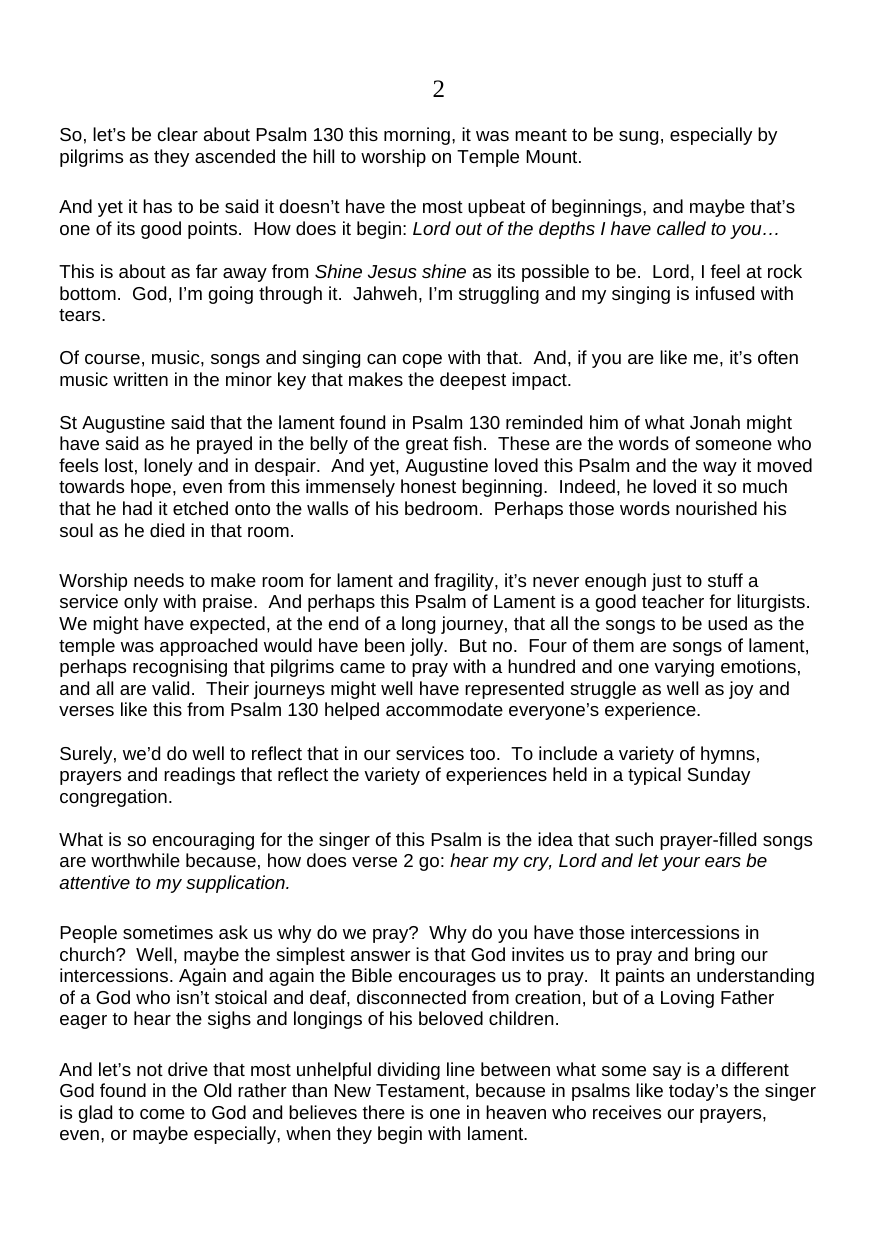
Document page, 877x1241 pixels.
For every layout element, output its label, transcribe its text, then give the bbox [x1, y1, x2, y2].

text Worship needs to make room for lament and fragility, it’s never enough just to stuff a service only with praise. And perhaps this Psalm of Lament is a good teacher for liturgists. We might have expected, at the end of a long journey, that all the songs to be used as the temple was approached would have been jolly. But no. Four of them are songs of lament, perhaps recognising that pilgrims came to pray with a hundred and one varying emotions, and all are valid. Their journeys might well have represented struggle as well as joy and verses like this from Psalm 130 helped accommodate everyone’s experience. [59, 570, 818, 721]
text And yet it has to be said it doesn’t have the most upbeat of beginnings, and maybe that’s one of its good points. How does it begin: Lord out of the depths I have called to you… This is about as far away from Shine Jesus shine as its possible to be. Lord, I feel at rock bottom. God, I’m going through it. Jahweh, I’m struggling and my singing is infused with tears. Of course, music, songs and singing can cope with that. And, if you are like me, it’s often music written in the minor key that makes the deepest impact. St Augustine said that the lament found in Psalm 130 reminded him of what Jonah might have said as he prayed in the belly of the great fish. These are the words of someone who feels lost, lonely and in despair. And yet, Augustine loved this Psalm and the way it moved towards hope, even from this immensely honest beginning. Indeed, he loved it so much that he had it etched onto the walls of his bedroom. Perhaps those words nourished his soul as he died in that room. [59, 196, 818, 570]
text Surely, we’d do well to reflect that in our services too. To include a variety of hymns, prayers and readings that reflect the variety of experiences held in a typical Sunday congregation. What is so encouraging for the singer of this Psalm is the idea that such prayer-filled songs are worthwhile because, how does verse 2 go: hear my cry, Lord and let your ears be attentive to my supplication. [59, 742, 818, 922]
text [59, 103, 818, 196]
text People sometimes ask us why do we pray? Why do you have those intercessions in church? Well, maybe the simplest answer is that God invites us to pray and bring our intercessions. Again and again the Bible encourages us to pray. It paints an understanding of a God who isn’t stoical and deaf, disconnected from creation, but of a Loving Father eager to hear the sighs and longings of his beloved children. [59, 922, 818, 1058]
text And let’s not drive that most unhelpful dividing line between what some say is a different God found in the Old rather than New Testament, because in psalms like today’s the singer is glad to come to God and believes there is one in heaven who receives our prayers, even, or maybe especially, when they begin with lament. [59, 1058, 818, 1173]
